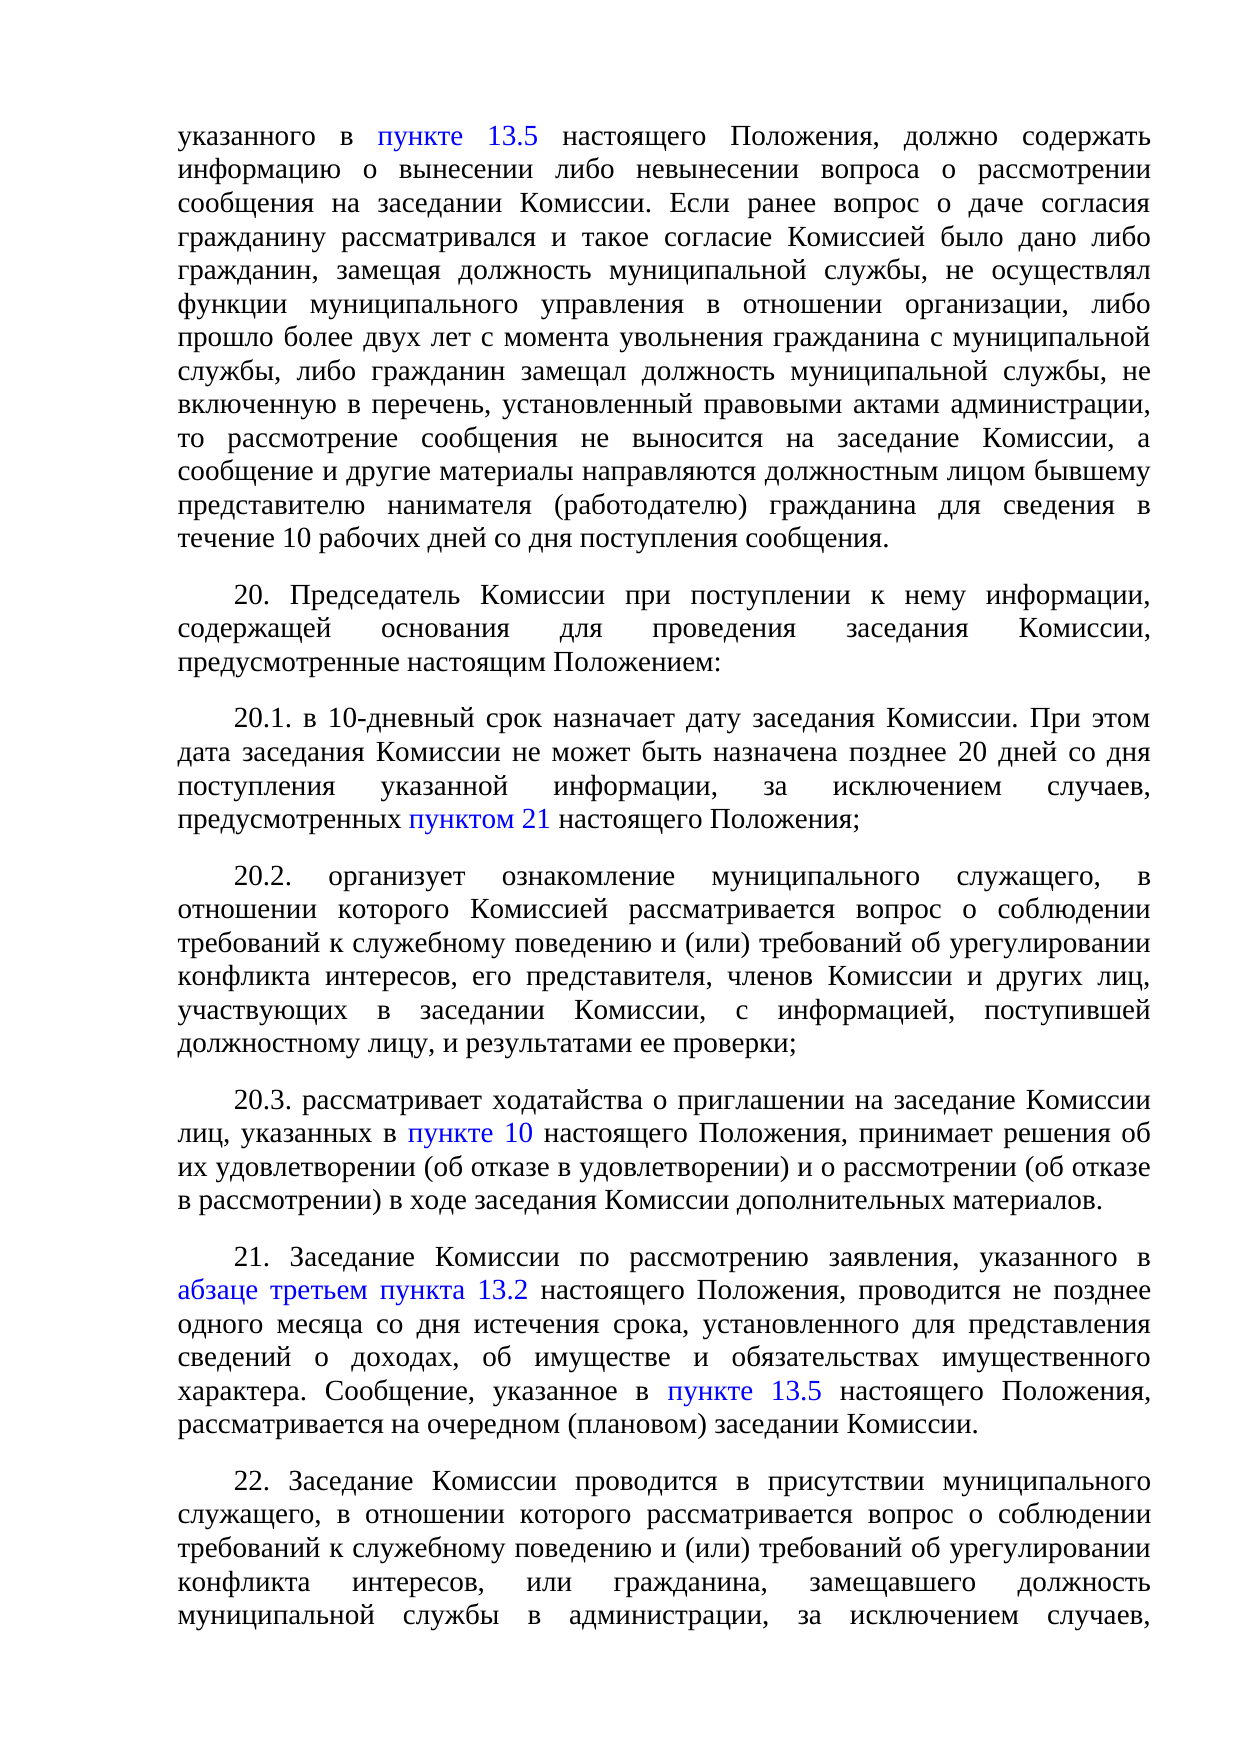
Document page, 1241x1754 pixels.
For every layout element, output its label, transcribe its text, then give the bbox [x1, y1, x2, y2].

text 20.2. организует ознакомление муниципального служащего, в отношении которого Комиссией рассматривается вопрос о соблюдении требований к служебному поведению и (или) требований об урегулировании конфликта интересов, его представителя, членов Комиссии и других лиц, участвующих в заседании Комиссии, с информацией, поступившей должностному лицу, и результатами ее проверки; [177, 858, 1152, 1059]
text 20.3. рассматривает ходатайства о приглашении на заседание Комиссии лиц, указанных в пункте 10 настоящего Положения, принимает решения об их удовлетворении (об отказе в удовлетворении) и о рассмотрении (об отказе в рассмотрении) в ходе заседания Комиссии дополнительных материалов. [177, 1082, 1152, 1216]
text 20.1. в 10-дневный срок назначает дату заседания Комиссии. При этом дата заседания Комиссии не может быть назначена позднее 20 дней со дня поступления указанной информации, за исключением случаев, предусмотренных пунктом 21 настоящего Положения; [177, 701, 1152, 835]
text 21. Заседание Комиссии по рассмотрению заявления, указанного в абзаце третьем пункта 13.2 настоящего Положения, проводится не позднее одного месяца со дня истечения срока, установленного для представления сведений о доходах, об имуществе и обязательствах имущественного характера. Сообщение, указанное в пункте 13.5 настоящего Положения, рассматривается на очередном (плановом) заседании Комиссии. [177, 1239, 1152, 1440]
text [177, 1463, 1152, 1631]
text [177, 118, 1152, 554]
text 20. Председатель Комиссии при поступлении к нему информации, содержащей основания для проведения заседания Комиссии, предусмотренные настоящим Положением: [177, 577, 1152, 678]
